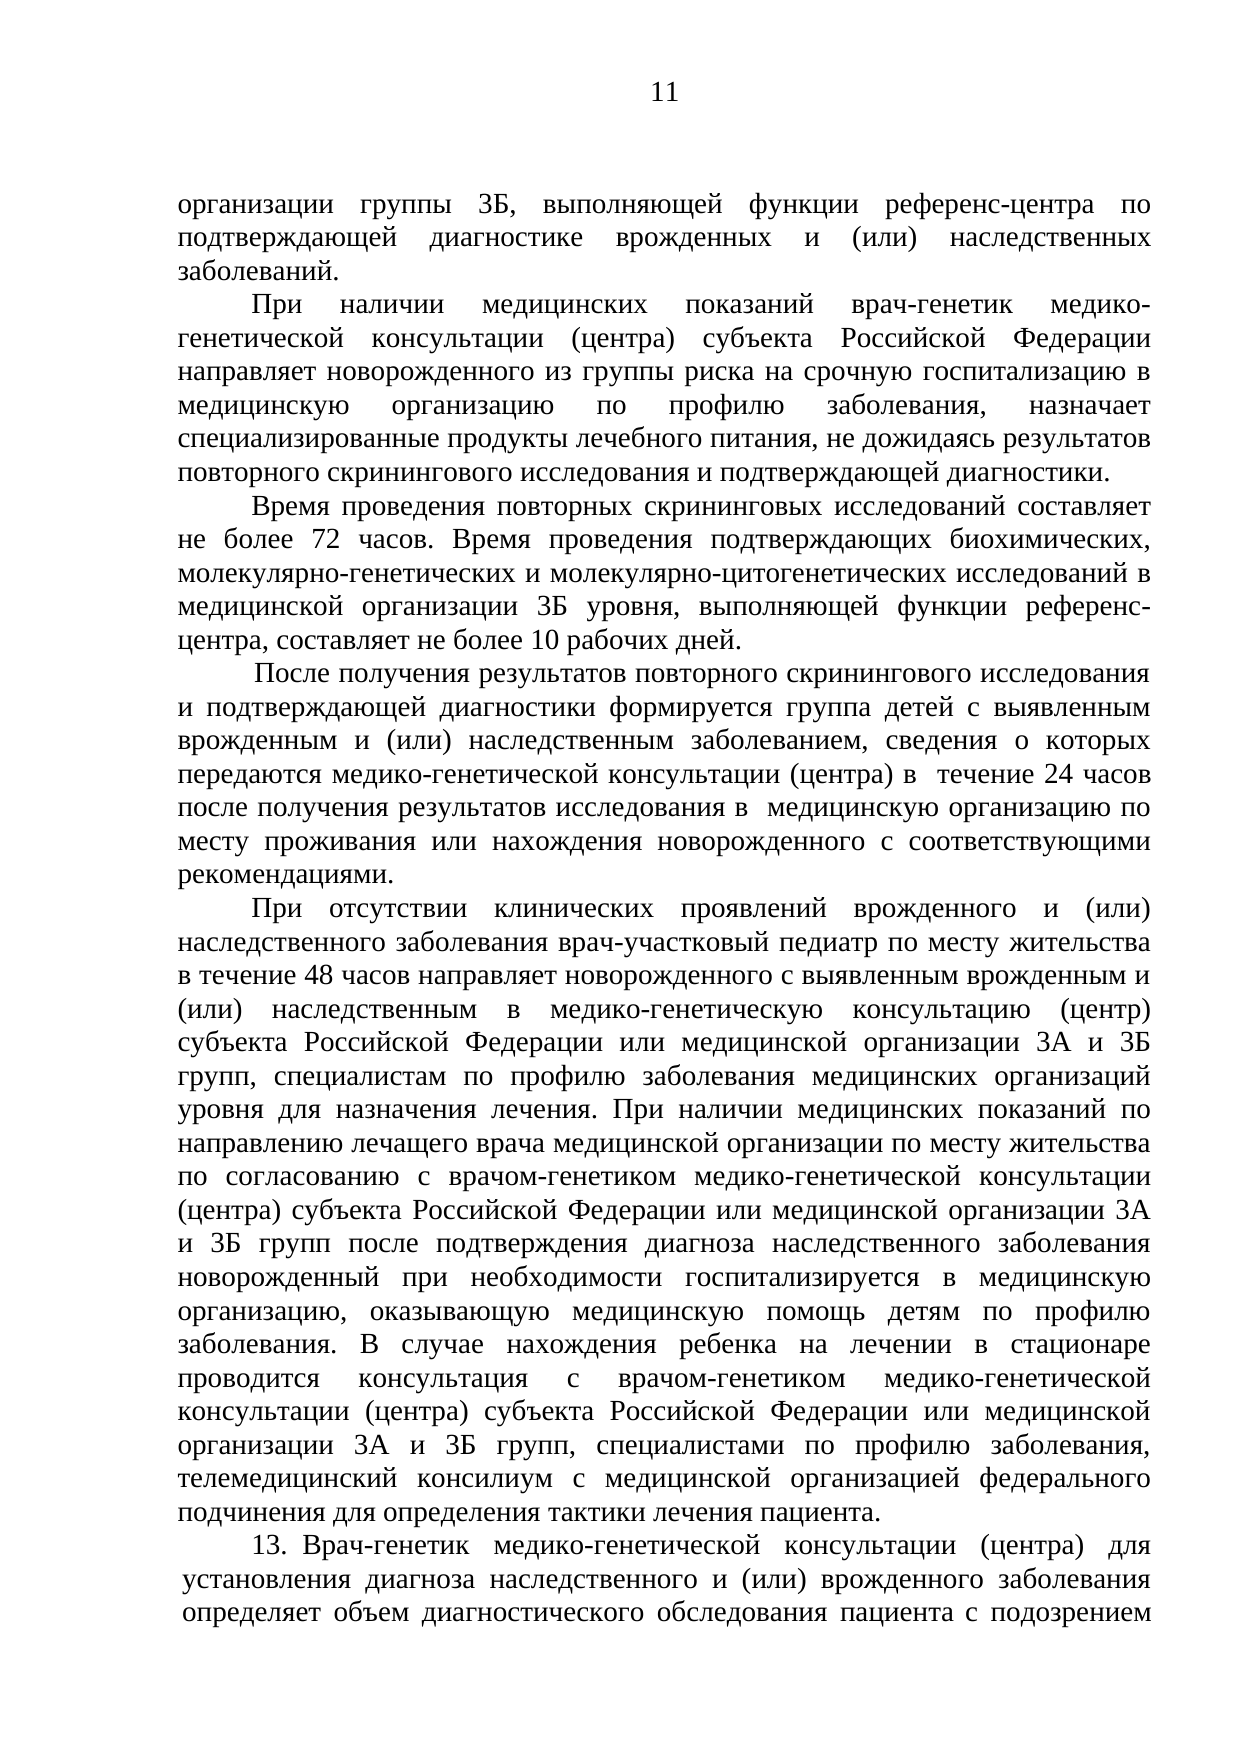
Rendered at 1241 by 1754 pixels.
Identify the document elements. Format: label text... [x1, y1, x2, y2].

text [182, 1527, 1152, 1628]
text Время проведения повторных скрининговых исследований составляет не более 72 часов. Время проведения подтверждающих биохимических, молекулярно-генетических и молекулярно-цитогенетических исследований в медицинской организации 3Б уровня, выполняющей функции референс-центра, составляет не более 10 рабочих дней. [177, 488, 1152, 655]
text При отсутствии клинических проявлений врожденного и (или) наследственного заболевания врач-участковый педиатр по месту жительства в течение 48 часов направляет новорожденного с выявленным врожденным и (или) наследственным в медико-генетическую консультацию (центр) субъекта Российской Федерации или медицинской организации 3А и 3Б групп, специалистам по профилю заболевания медицинских организаций уровня для назначения лечения. При наличии медицинских показаний по направлению лечащего врача медицинской организации по месту жительства по согласованию с врачом-генетиком медико-генетической консультации (центра) субъекта Российской Федерации или медицинской организации 3А и 3Б групп после подтверждения диагноза наследственного заболевания новорожденный при необходимости госпитализируется в медицинскую организацию, оказывающую медицинскую помощь детям по профилю заболевания. В случае нахождения ребенка на лечении в стационаре проводится консультация с врачом-генетиком медико-генетической консультации (центра) субъекта Российской Федерации или медицинской организации 3А и 3Б групп, специалистами по профилю заболевания, телемедицинский консилиум с медицинской организацией федерального подчинения для определения тактики лечения пациента. [177, 890, 1152, 1527]
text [177, 186, 1152, 286]
text При наличии медицинских показаний врач-генетик медико-генетической консультации (центра) субъекта Российской Федерации направляет новорожденного из группы риска на срочную госпитализацию в медицинскую организацию по профилю заболевания, назначает специализированные продукты лечебного питания, не дожидаясь результатов повторного скринингового исследования и подтверждающей диагностики. [177, 286, 1152, 488]
text После получения результатов повторного скринингового исследования и подтверждающей диагностики формируется группа детей с выявленным врожденным и (или) наследственным заболеванием, сведения о которых передаются медико-генетической консультации (центра) в течение 24 часов после получения результатов исследования в медицинскую организацию по месту проживания или нахождения новорожденного с соответствующими рекомендациями. [177, 655, 1152, 890]
